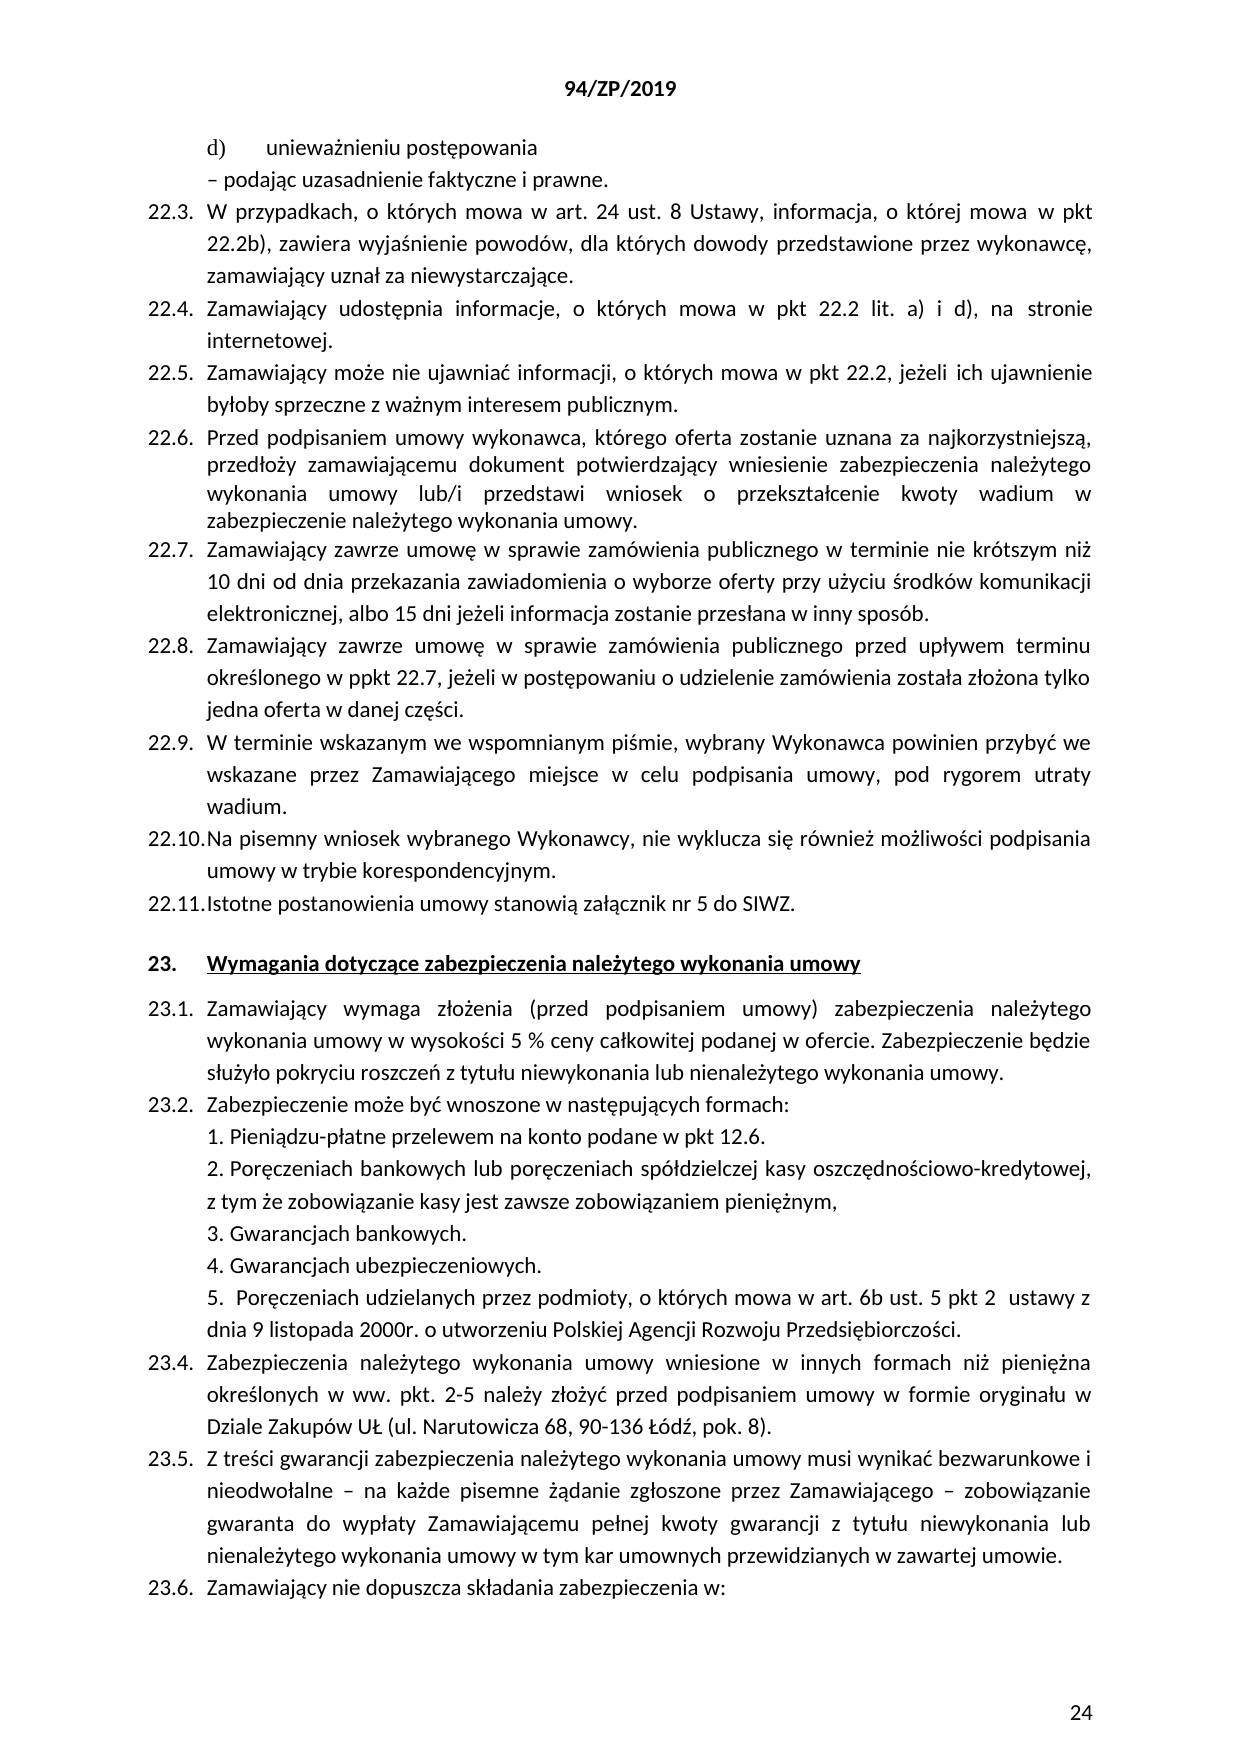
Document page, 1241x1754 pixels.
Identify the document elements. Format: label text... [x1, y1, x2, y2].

text 23.5. Z treści gwarancji zabezpieczenia należytego wykonania umowy musi wynikać bezwarunkowe i nieodwołalne – na każde pisemne żądanie zgłoszone przez Zamawiającego – zobowiązanie gwaranta do wypłaty Zamawiającemu pełnej kwoty gwarancji z tytułu niewykonania lub nienależytego wykonania umowy w tym kar umownych przewidzianych w zawartej umowie. [148, 1444, 1093, 1569]
text 23.1. Zamawiający wymaga złożenia (przed podpisaniem umowy) zabezpieczenia należytego wykonania umowy w wysokości 5 % ceny całkowitej podanej w ofercie. Zabezpieczenie będzie służyło pokryciu roszczeń z tytułu niewykonania lub nienależytego wykonania umowy. [148, 994, 1093, 1086]
text 23.4. Zabezpieczenia należytego wykonania umowy wniesione w innych formach niż pieniężna określonych w ww. pkt. 2-5 należy złożyć przed podpisaniem umowy w formie oryginału w Dziale Zakupów UŁ (ul. Narutowicza 68, 90-136 Łódź, pok. 8). [148, 1348, 1093, 1440]
list Zamawiający udostępnia informacje, o których mowa w pkt 22.2 lit. a) i d), na stronie internetowej. [148, 294, 1093, 354]
list Zamawiający zawrze umowę w sprawie zamówienia publicznego w terminie nie krótszym niż 10 dni od dnia przekazania zawiadomienia o wyborze oferty przy użyciu środków komunikacji elektronicznej, albo 15 dni jeżeli informacja zostanie przesłana w inny sposób. [148, 535, 1093, 627]
text 23.6. Zamawiający nie dopuszcza składania zabezpieczenia w: [148, 1573, 1093, 1601]
list unieważnieniu postępowania [207, 133, 1093, 161]
list Zamawiający zawrze umowę w sprawie zamówienia publicznego przed upływem terminu określonego w ppkt 22.7, jeżeli w postępowaniu o udzielenie zamówienia została złożona tylko jedna oferta w danej części. [148, 631, 1093, 724]
list Istotne postanowienia umowy stanowią załącznik nr 5 do SIWZ. [148, 889, 1093, 917]
list Przed podpisaniem umowy wykonawca, którego oferta zostanie uznana za najkorzystniejszą, przedłoży zamawiającemu dokument potwierdzający wniesienie zabezpieczenia należytego wykonania umowy lub/i przedstawi wniosek o przekształcenie kwoty wadium w zabezpieczenie należytego wykonania umowy. [148, 423, 1093, 535]
list Gwarancjach bankowych. [207, 1219, 1093, 1247]
text 23.2. Zabezpieczenie może być wnoszone w następujących formach: [148, 1090, 1093, 1118]
list Pieniądzu-płatne przelewem na konto podane w pkt 12.6. [207, 1122, 1093, 1150]
text 23. Wymagania dotyczące zabezpieczenia należytego wykonania umowy [148, 949, 1093, 977]
text – podając uzasadnienie faktyczne i prawne. [207, 165, 1093, 193]
list Poręczeniach udzielanych przez podmioty, o których mowa w art. 6b ust. 5 pkt 2 ustawy z dnia 9 listopada 2000r. o utworzeniu Polskiej Agencji Rozwoju Przedsiębiorczości. [207, 1283, 1093, 1343]
list Na pisemny wniosek wybranego Wykonawcy, nie wyklucza się również możliwości podpisania umowy w trybie korespondencyjnym. [148, 824, 1093, 884]
list W terminie wskazanym we wspomnianym piśmie, wybrany Wykonawca powinien przybyć we wskazane przez Zamawiającego miejsce w celu podpisania umowy, pod rygorem utraty wadium. [148, 728, 1093, 820]
list Zamawiający może nie ujawniać informacji, o których mowa w pkt 22.2, jeżeli ich ujawnienie byłoby sprzeczne z ważnym interesem publicznym. [148, 358, 1093, 418]
list Poręczeniach bankowych lub poręczeniach spółdzielczej kasy oszczędnościowo-kredytowej, z tym że zobowiązanie kasy jest zawsze zobowiązaniem pieniężnym, [207, 1154, 1093, 1215]
list W przypadkach, o których mowa w art. 24 ust. 8 Ustawy, informacja, o której mowa w pkt 22.2b), zawiera wyjaśnienie powodów, dla których dowody przedstawione przez wykonawcę, zamawiający uznał za niewystarczające. [148, 197, 1093, 290]
list Gwarancjach ubezpieczeniowych. [207, 1251, 1093, 1279]
